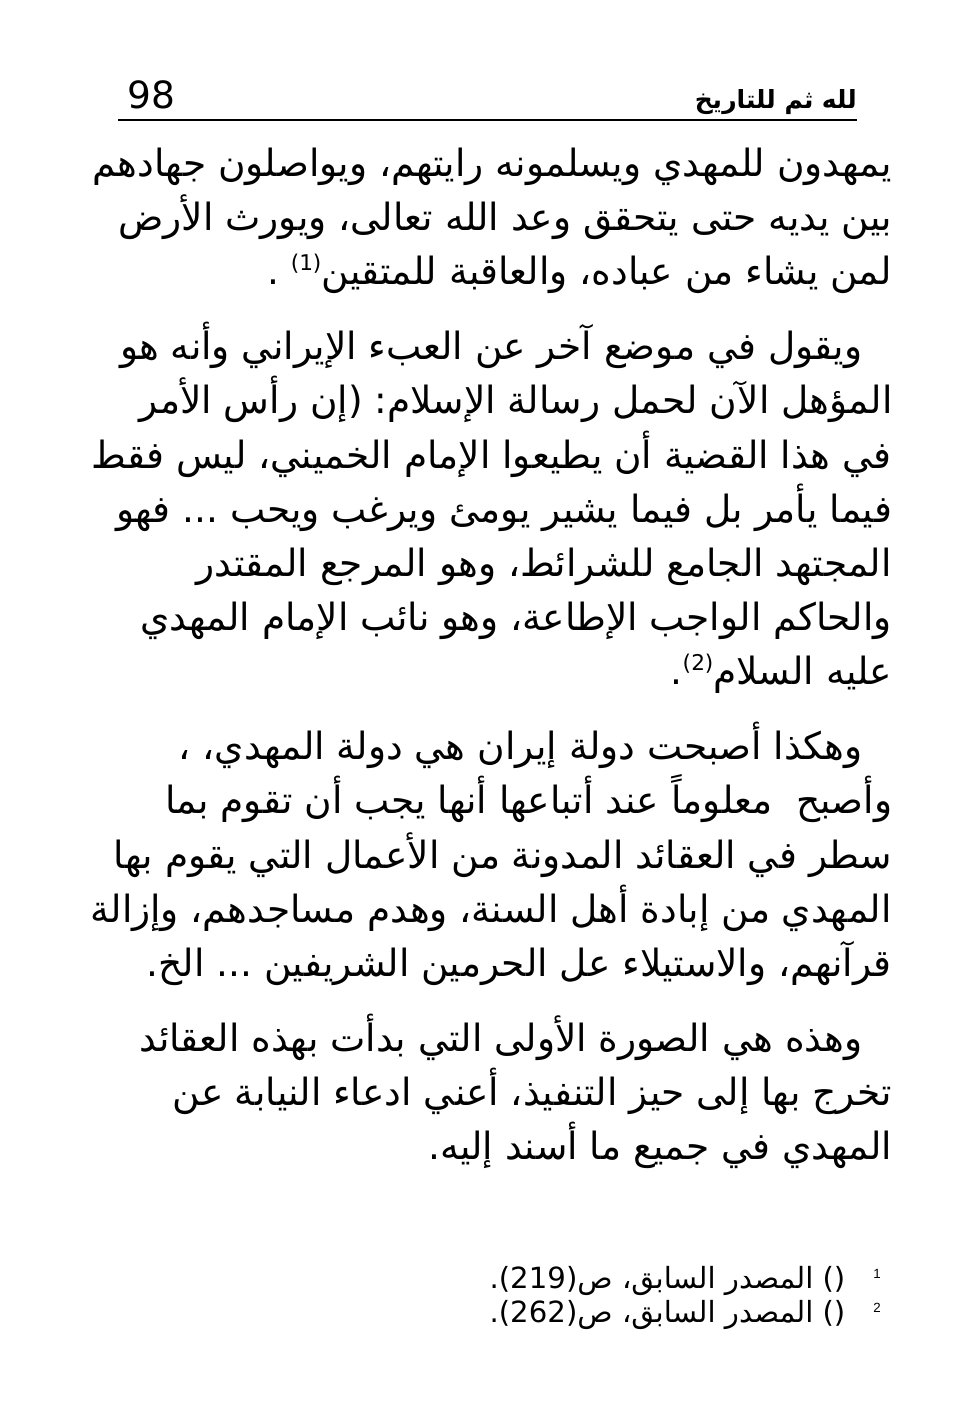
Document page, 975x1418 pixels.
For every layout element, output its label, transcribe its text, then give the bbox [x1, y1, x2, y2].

text وهذه هي الصورة الأولى التي بدأت بهذه العقائد تخرج بها إلى حيز التنفيذ، أعني ادعاء النيابة عن المهدي في جميع ما أسند إليه. [89, 1008, 892, 1171]
text وهكذا أصبحت دولة إيران هي دولة المهدي، ، وأصبح معلوماً عند أتباعها أنها يجب أن تقوم بما سطر في العقائد المدونة من الأعمال التي يقوم بها المهدي من إبادة أهل السنة، وهدم مساجدهم، وإزالة قرآنهم، والاستيلاء عل الحرمين الشريفين ... الخ. [89, 716, 892, 987]
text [89, 133, 892, 296]
text ويقول في موضع آخر عن العبء الإيراني وأنه هو المؤهل الآن لحمل رسالة الإسلام: (إن رأس الأمر في هذا القضية أن يطيعوا الإمام الخميني، ليس فقط فيما يأمر بل فيما يشير يومئ ويرغب ويحب ... فهو المجتهد الجامع للشرائط، وهو المرجع المقتدر والحاكم الواجب الإطاعة، وهو نائب الإمام المهدي عليه السلام(). [89, 316, 892, 696]
